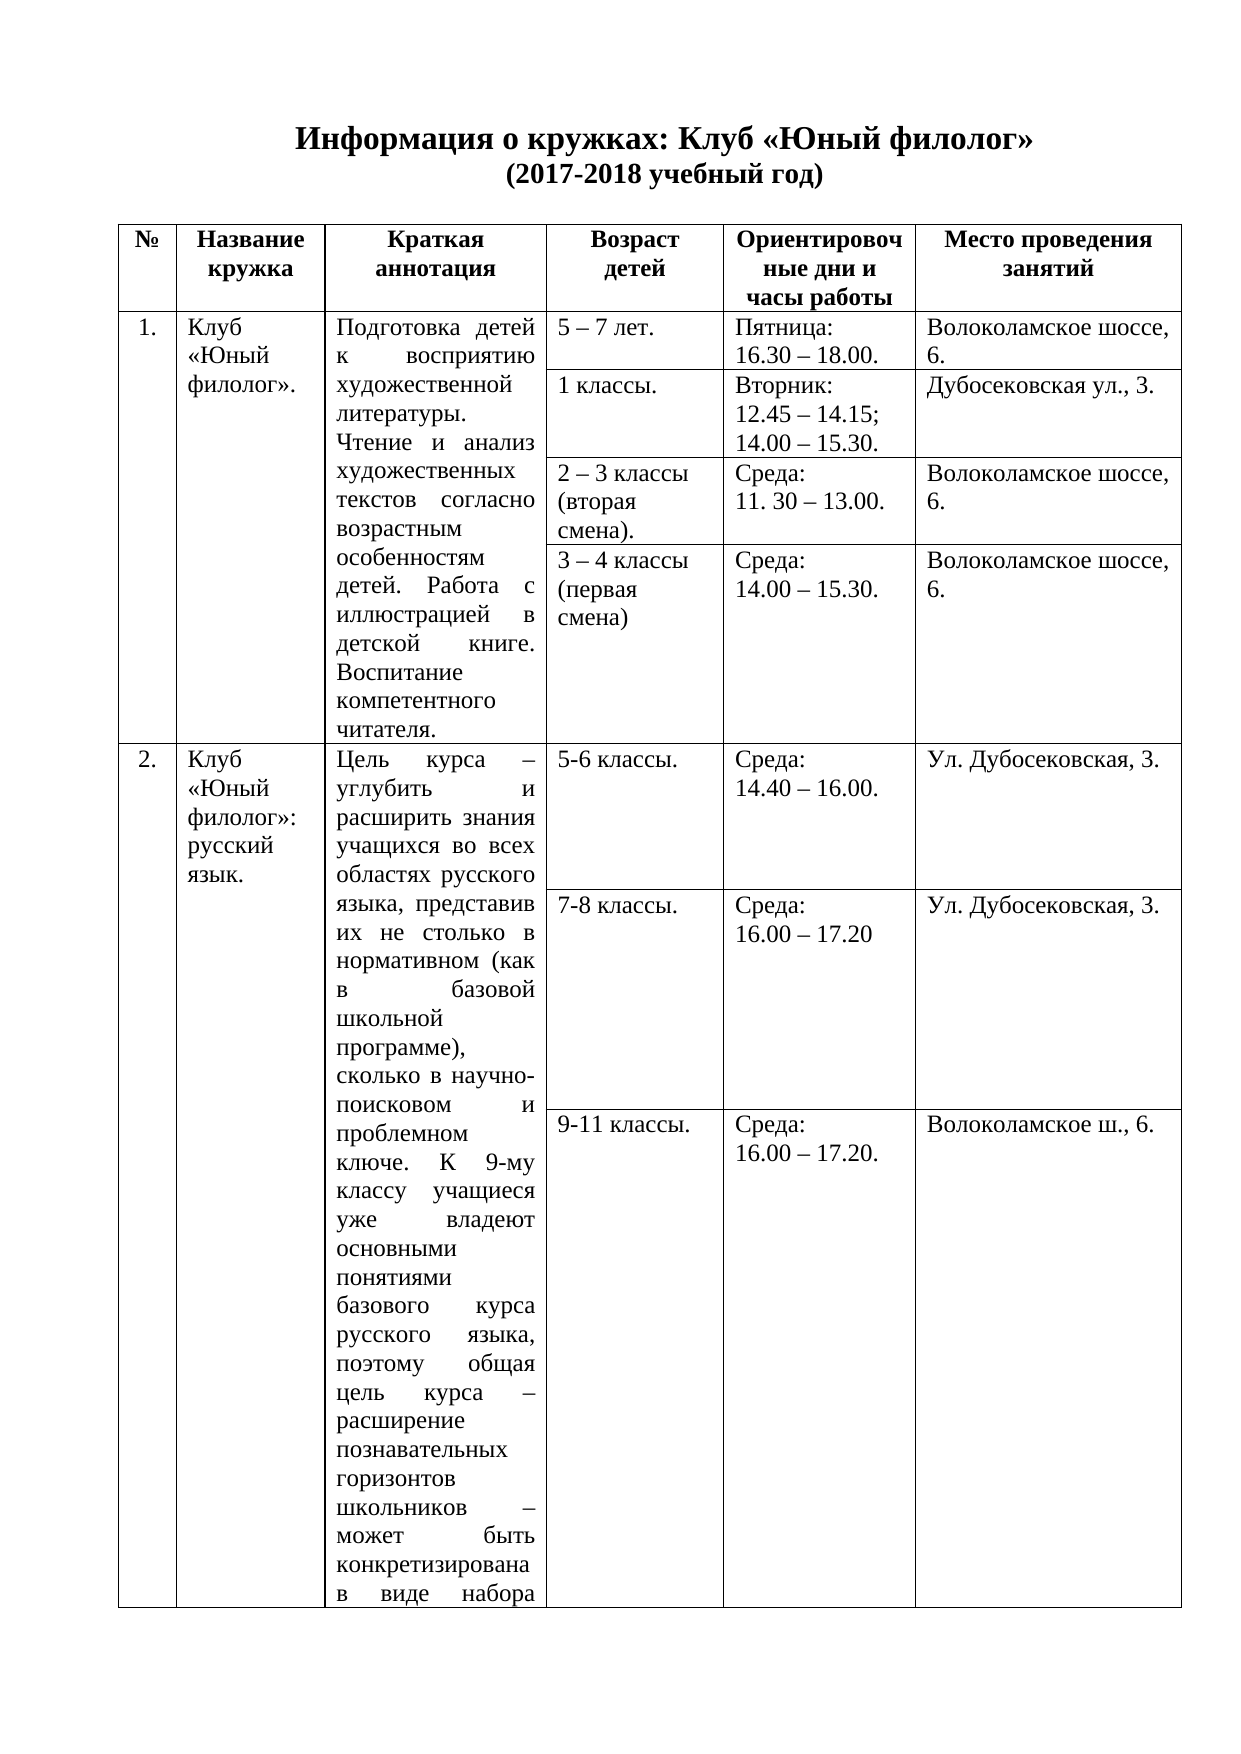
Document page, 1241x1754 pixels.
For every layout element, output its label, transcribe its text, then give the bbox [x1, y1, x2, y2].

table_cell Среда: 16.00 – 17.20 [724, 890, 915, 1108]
table_cell 5-6 классы. [547, 744, 723, 889]
table_cell 5 – 7 лет. [547, 312, 723, 369]
table_cell Подготовка детей к восприятию художественной литературы. Чтение и анализ художественных текстов согласно возрастным особенностям детей. Работа с иллюстрацией в детской книге. Воспитание компетентного читателя. [326, 312, 546, 743]
table_cell Цель курса – углубить и расширить знания учащихся во всех областях русского языка, представив их не столько в нормативном (как в базовой школьной программе), сколько в научно-поисковом и проблемном ключе. К 9-му классу учащиеся уже владеют основными понятиями базового курса русского языка, поэтому общая цель курса – расширение познавательных горизонтов школьников – может быть конкретизирована в виде набора задач, а именно: 1) системное повторение основных знаний из разделов «Фонетика», «Лексика и фразеология», «Морфология», «Синтаксис»; 2) поиск, формулировка и решение вместе с учащимися основных проблем курса в рамках каждого из разделов, чтобы русский язык предстал перед ними не столько как объект нормативного заучивания, сколько как интересный лингвистический предмет, оперирующий неоднозначными феноменами (например, проблема частей речи, проблема границ лексики и фразеологии, проблема типологии предложений, и т.д.); 3) развитие у школьников навыков системного и сравнительного анализа языковых фактов, для чего предполагается широко привлекать данные из других языков (прежде всего славянских и других индоевропейских); 4) развитие у учащихся исторического видения языка, для чего предполагается привлекать данные из истории русского языка (прежде всего практический материал – древние тексты). [326, 744, 546, 1607]
table_cell 1. [119, 312, 176, 743]
table_cell 7-8 классы. [547, 890, 723, 1108]
table_cell 9-11 классы. [547, 1110, 723, 1607]
table_cell Среда: 14.00 – 15.30. [724, 545, 915, 743]
table_header Возраст детей [547, 225, 723, 311]
table_header Краткая аннотация [326, 225, 546, 311]
table_cell Волоколамское шоссе, 6. [916, 312, 1181, 369]
table_cell Вторник: 12.45 – 14.15; 14.00 – 15.30. [724, 370, 915, 457]
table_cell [724, 1110, 915, 1607]
table_cell 2 – 3 классы (вторая смена). [547, 458, 723, 544]
table_cell Ул. Дубосековская, 3. [916, 890, 1181, 1108]
text Информация о кружках: Клуб «Юный филолог» [177, 118, 1152, 156]
table_cell Клуб «Юный филолог»: русский язык. [177, 744, 324, 1607]
table_cell Клуб «Юный филолог». [177, 312, 324, 743]
table_cell Дубосековская ул., 3. [916, 370, 1181, 457]
table_cell 3 – 4 классы (первая смена) [547, 545, 723, 743]
table_cell Волоколамское шоссе, 6. [916, 458, 1181, 544]
table_header Ориентировочные дни и часы работы [724, 225, 915, 311]
table_header № [119, 225, 176, 311]
table_cell Ул. Дубосековская, 3. [916, 744, 1181, 889]
table_cell Среда: 14.40 – 16.00. [724, 744, 915, 889]
table_cell Среда: 11. 30 – 13.00. [724, 458, 915, 544]
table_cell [916, 1110, 1181, 1607]
table_header Название кружка [177, 225, 324, 311]
table_header Место проведения занятий [916, 225, 1181, 311]
table_cell 1 классы. [547, 370, 723, 457]
table_cell 2. [119, 744, 176, 1607]
text (2017-2018 учебный год) [177, 156, 1152, 190]
table_cell Пятница: 16.30 – 18.00. [724, 312, 915, 369]
table_cell Волоколамское шоссе, 6. [916, 545, 1181, 743]
